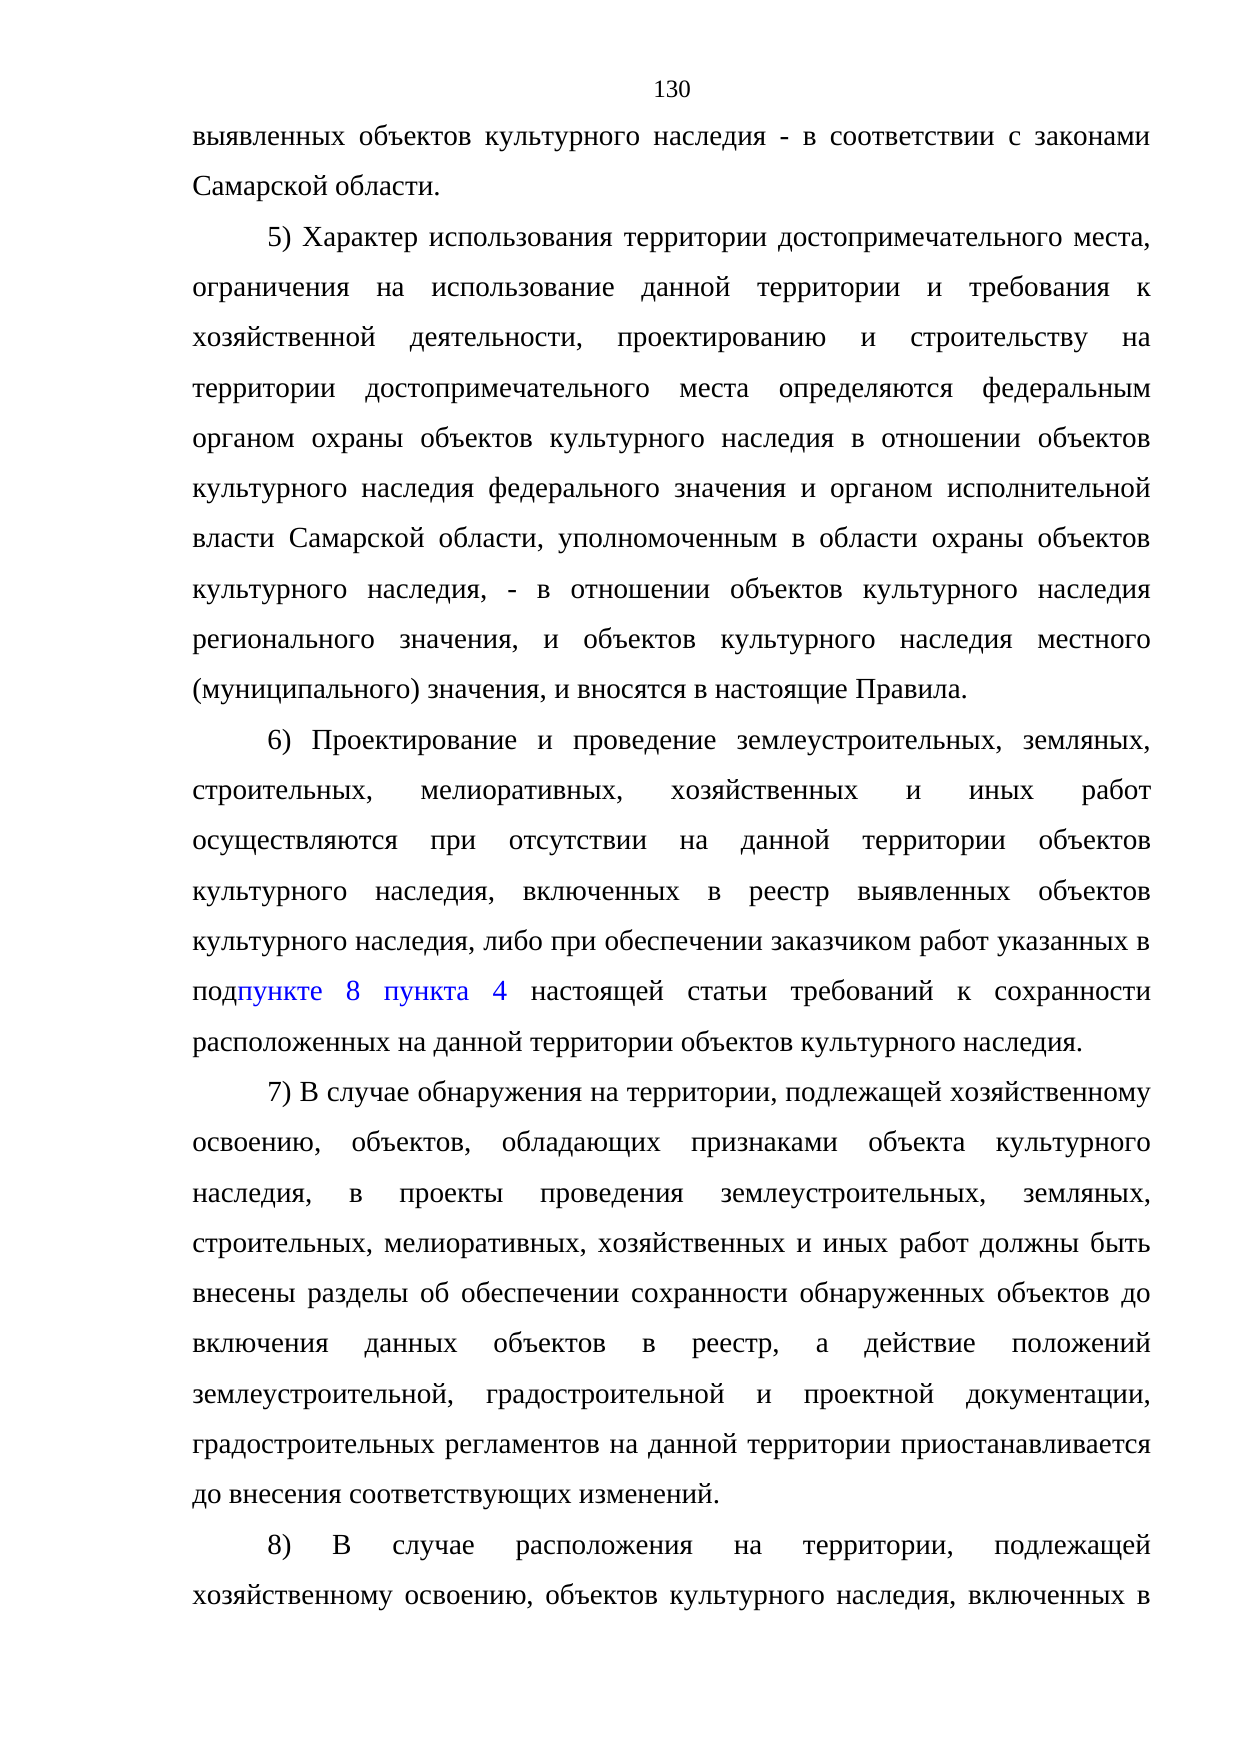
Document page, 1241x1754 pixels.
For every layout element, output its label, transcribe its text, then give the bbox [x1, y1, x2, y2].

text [192, 1527, 1152, 1611]
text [192, 118, 1152, 202]
text 6) Проектирование и проведение землеустроительных, земляных, строительных, мелиоративных, хозяйственных и иных работ осуществляются при отсутствии на данной территории объектов культурного наследия, включенных в реестр выявленных объектов культурного наследия, либо при обеспечении заказчиком работ указанных в подпункте 8 пункта 4 настоящей статьи требований к сохранности расположенных на данной территории объектов культурного наследия. [192, 722, 1152, 1057]
text 7) В случае обнаружения на территории, подлежащей хозяйственному освоению, объектов, обладающих признаками объекта культурного наследия, в проекты проведения землеустроительных, земляных, строительных, мелиоративных, хозяйственных и иных работ должны быть внесены разделы об обеспечении сохранности обнаруженных объектов до включения данных объектов в реестр, а действие положений землеустроительной, градостроительной и проектной документации, градостроительных регламентов на данной территории приостанавливается до внесения соответствующих изменений. [192, 1074, 1152, 1510]
text 5) Характер использования территории достопримечательного места, ограничения на использование данной территории и требования к хозяйственной деятельности, проектированию и строительству на территории достопримечательного места определяются федеральным органом охраны объектов культурного наследия в отношении объектов культурного наследия федерального значения и органом исполнительной власти Самарской области, уполномоченным в области охраны объектов культурного наследия, - в отношении объектов культурного наследия регионального значения, и объектов культурного наследия местного (муниципального) значения, и вносятся в настоящие Правила. [192, 219, 1152, 705]
